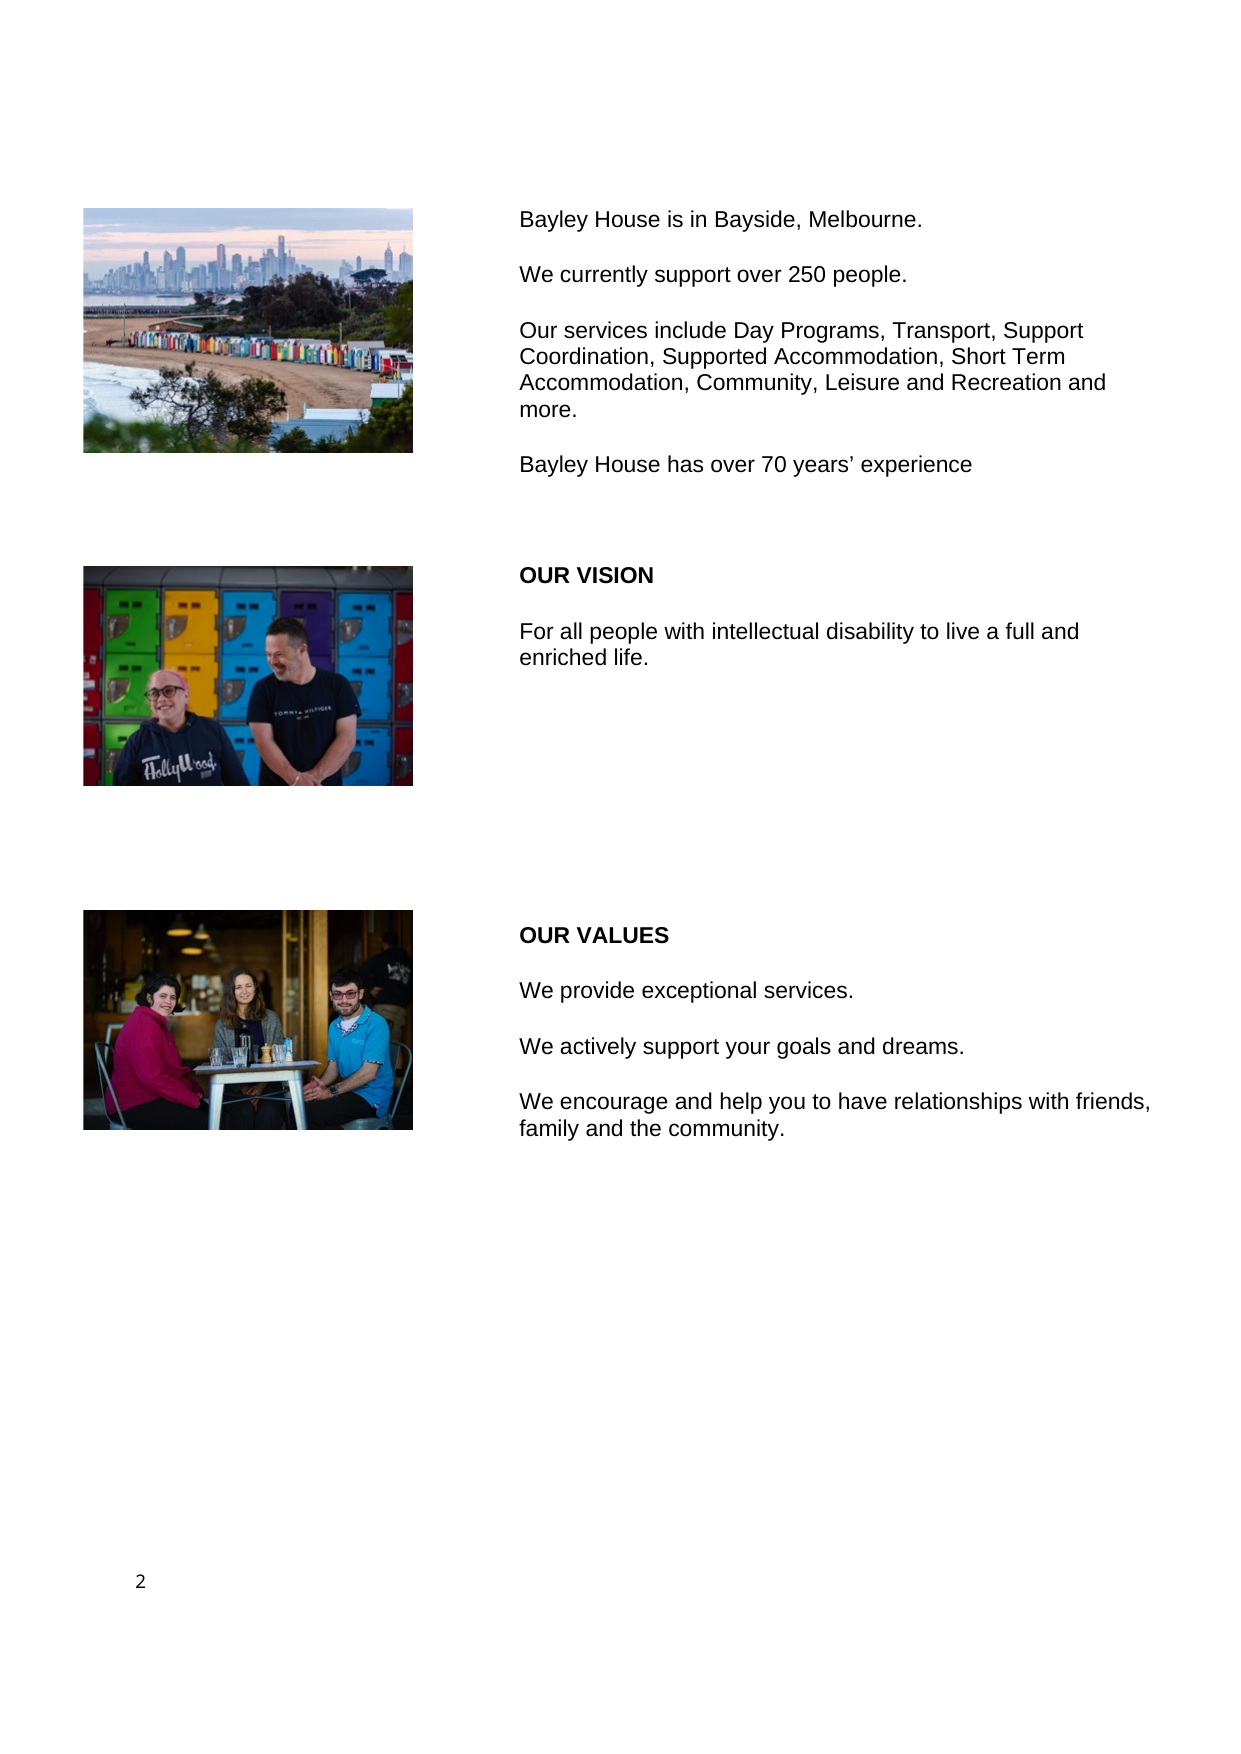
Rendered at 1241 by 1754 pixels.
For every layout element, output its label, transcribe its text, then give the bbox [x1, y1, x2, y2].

picture [83, 910, 413, 1130]
text We provide exceptional services. [519, 977, 1168, 1003]
picture [83, 566, 413, 786]
text Bayley House is in Bayside, Melbourne. [519, 206, 1168, 232]
text Bayley House has over 70 years’ experience [519, 451, 1168, 477]
text We actively support your goals and dreams. [519, 1033, 1168, 1059]
text We currently support over 250 people. [519, 261, 1168, 287]
text OUR VISION [519, 562, 1168, 588]
text OUR VALUES [444, 922, 1168, 948]
picture [83, 208, 413, 453]
text We encourage and help you to have relationships with friends, family and the community. [519, 1088, 1168, 1141]
text Our services include Day Programs, Transport, Support Coordination, Supported Accommodation, Short Term Accommodation, Community, Leisure and Recreation and more. [519, 317, 1168, 422]
text For all people with intellectual disability to live a full and enriched life. [519, 618, 1168, 670]
